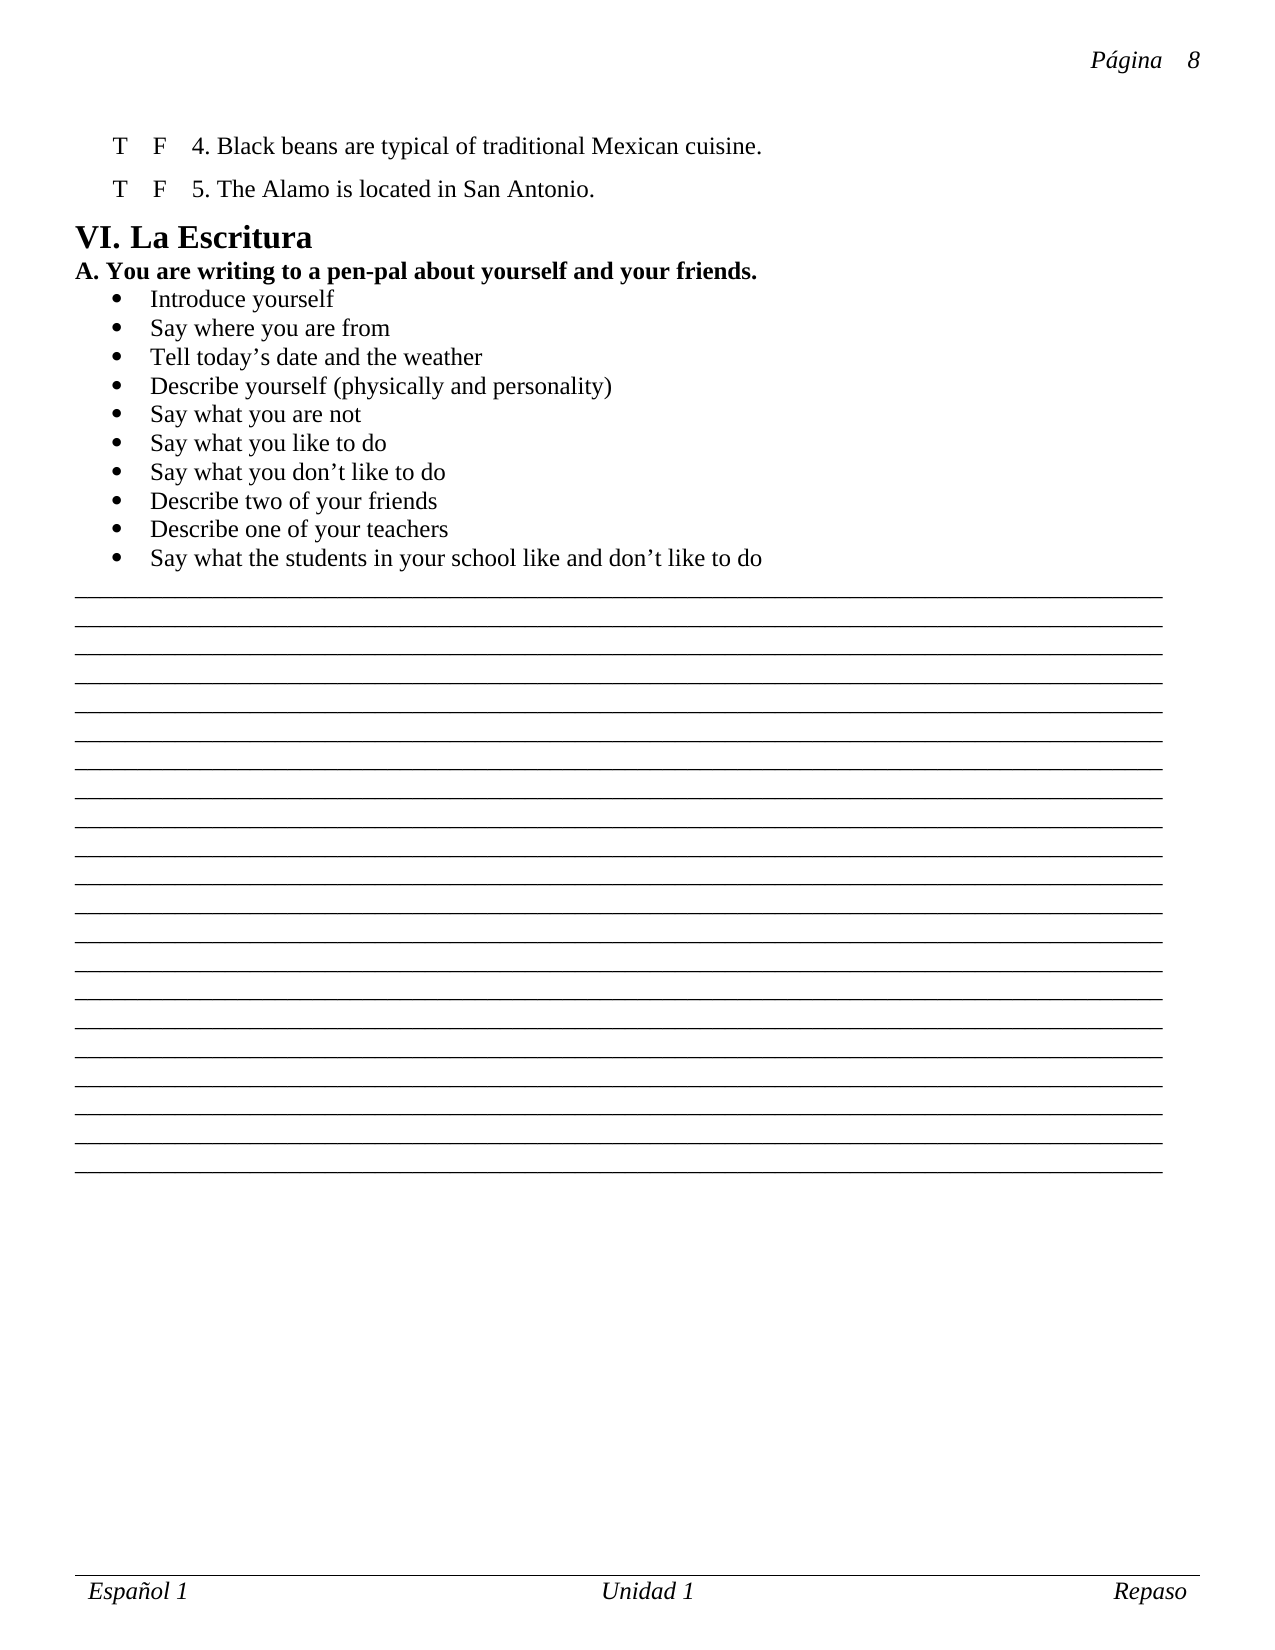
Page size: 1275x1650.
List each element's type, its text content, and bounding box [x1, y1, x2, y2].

list Describe yourself (physically and personality) [112, 371, 1200, 399]
text _______________________________________________________________________________________ [75, 802, 1200, 831]
text _______________________________________________________________________________________ [75, 773, 1200, 802]
subtitle A. You are writing to a pen-pal about yourself and your friends. [75, 256, 1200, 284]
text _______________________________________________________________________________________ [75, 687, 1200, 716]
text _______________________________________________________________________________________ [75, 1003, 1200, 1032]
text _______________________________________________________________________________________ [75, 888, 1200, 917]
text _______________________________________________________________________________________ [75, 1147, 1200, 1176]
text _______________________________________________________________________________________ [75, 716, 1200, 744]
list Describe two of your friends [112, 486, 1200, 514]
text _______________________________________________________________________________________ [75, 744, 1200, 773]
list Say what you are not [112, 399, 1200, 428]
list Say where you are from [112, 313, 1200, 342]
text _______________________________________________________________________________________ [75, 1032, 1200, 1061]
list Introduce yourself [112, 284, 1200, 313]
text _______________________________________________________________________________________ [75, 974, 1200, 1003]
text _______________________________________________________________________________________ [75, 946, 1200, 974]
subtitle La Escritura [75, 217, 1200, 256]
list Say what you like to do [112, 428, 1200, 457]
text _______________________________________________________________________________________ [75, 601, 1200, 629]
list Say what the students in your school like and don’t like to do [112, 543, 1200, 572]
text _______________________________________________________________________________________ [75, 831, 1200, 859]
text _______________________________________________________________________________________ [75, 629, 1200, 658]
text _______________________________________________________________________________________ [75, 917, 1200, 946]
text _______________________________________________________________________________________ [75, 658, 1200, 687]
text _______________________________________________________________________________________ [75, 572, 1200, 601]
text _______________________________________________________________________________________ [75, 1061, 1200, 1089]
list Tell today’s date and the weather [112, 342, 1200, 371]
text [112, 131, 1200, 203]
text _______________________________________________________________________________________ [75, 1089, 1200, 1118]
list Describe one of your teachers [112, 514, 1200, 543]
text _______________________________________________________________________________________ [75, 859, 1200, 888]
list Say what you don’t like to do [112, 457, 1200, 486]
text _______________________________________________________________________________________ [75, 1118, 1200, 1147]
